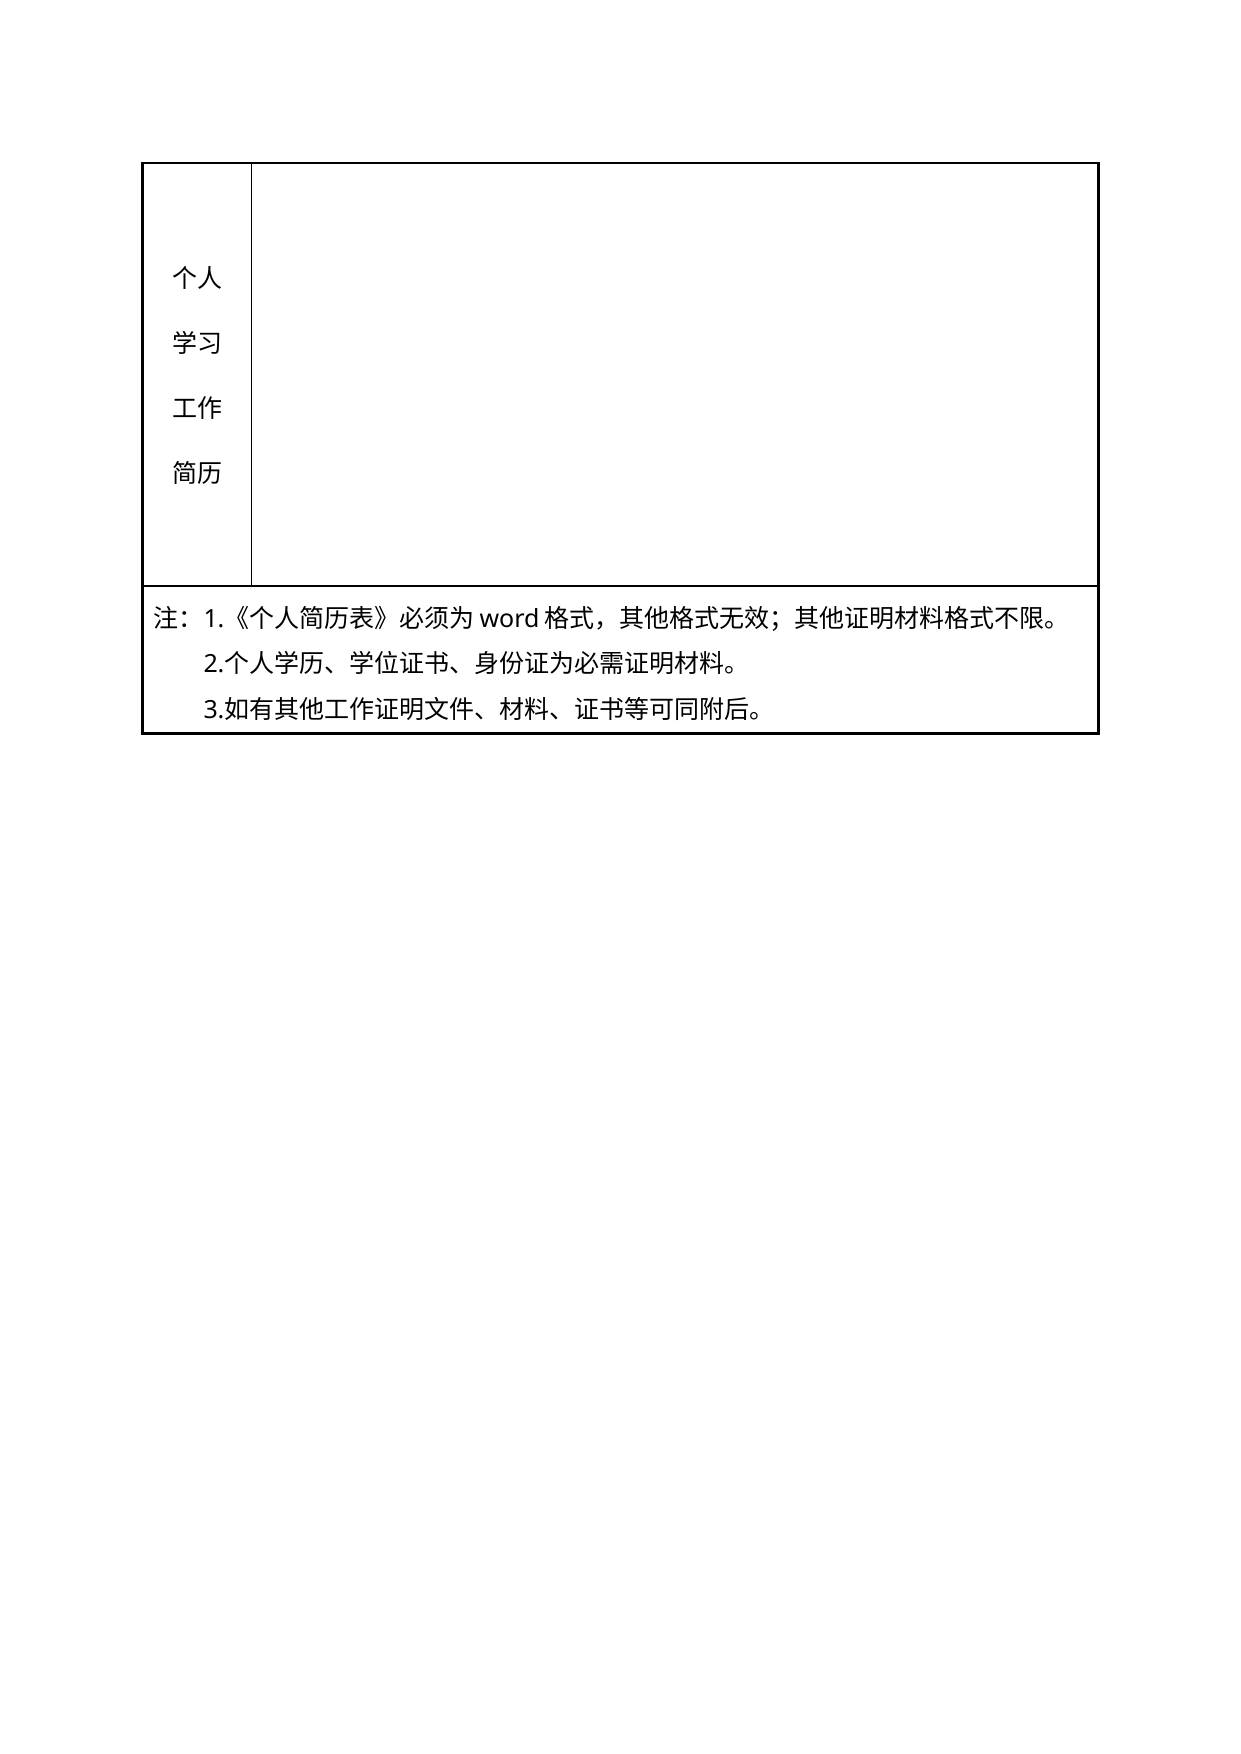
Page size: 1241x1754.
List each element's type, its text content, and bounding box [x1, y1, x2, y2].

table_cell 个人 学习 工作 简历 [144, 164, 251, 585]
table_cell [252, 164, 1097, 585]
table_cell 注：1.《个人简历表》必须为word格式，其他格式无效；其他证明材料格式不限。 2.个人学历、学位证书、身份证为必需证明材料。 3.如有其他工作证明文件、材料、证书等可同附后。 [144, 587, 1097, 732]
